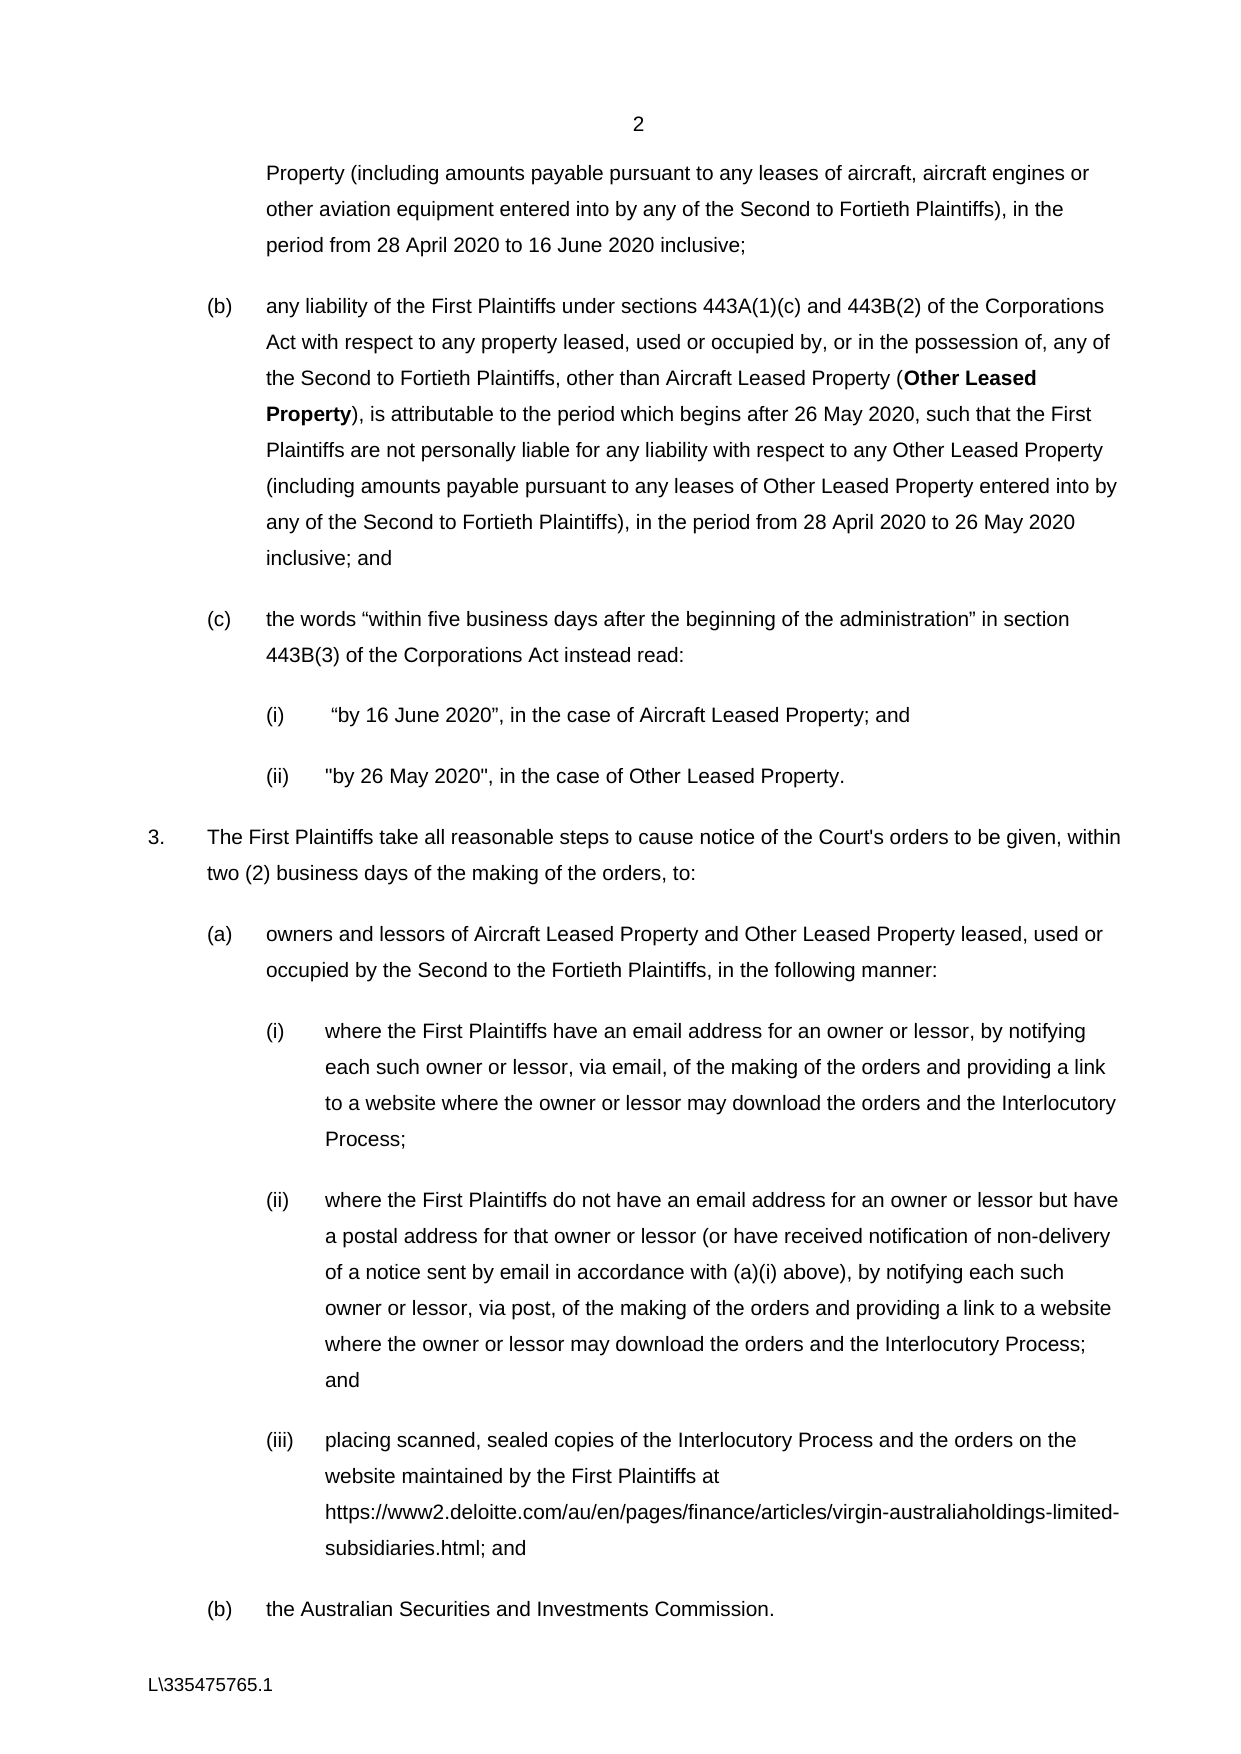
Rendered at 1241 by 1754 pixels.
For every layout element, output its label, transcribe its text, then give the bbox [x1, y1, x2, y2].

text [207, 161, 1122, 257]
text placing scanned, sealed copies of the Interlocutory Process and the orders on the website maintained by the First Plaintiffs at https://www2.deloitte.com/au/en/pages/finance/articles/virgin-australiaholdings-limited-subsidiaries.html; and [266, 1428, 1122, 1560]
text owners and lessors of Aircraft Leased Property and Other Leased Property leased, used or occupied by the Second to the Fortieth Plaintiffs, in the following manner: [207, 922, 1122, 982]
text “by 16 June 2020”, in the case of Aircraft Leased Property; and [266, 703, 1122, 727]
text where the First Plaintiffs do not have an email address for an owner or lessor but have a postal address for that owner or lessor (or have received notification of non-delivery of a notice sent by email in accordance with (a)(i) above), by notifying each such owner or lessor, via post, of the making of the orders and providing a link to a website where the owner or lessor may download the orders and the Interlocutory Process; and [266, 1188, 1122, 1391]
text any liability of the First Plaintiffs under sections 443A(1)(c) and 443B(2) of the Corporations Act with respect to any property leased, used or occupied by, or in the possession of, any of the Second to Fortieth Plaintiffs, other than Aircraft Leased Property (Other Leased Property), is attributable to the period which begins after 26 May 2020, such that the First Plaintiffs are not personally liable for any liability with respect to any Other Leased Property (including amounts payable pursuant to any leases of Other Leased Property entered into by any of the Second to Fortieth Plaintiffs), in the period from 28 April 2020 to 26 May 2020 inclusive; and [207, 294, 1122, 569]
text The First Plaintiffs take all reasonable steps to cause notice of the Court's orders to be given, within two (2) business days of the making of the orders, to: [148, 825, 1122, 885]
text "by 26 May 2020", in the case of Other Leased Property. [266, 764, 1122, 788]
text the Australian Securities and Investments Commission. [207, 1597, 1122, 1621]
text the words “within five business days after the beginning of the administration” in section 443B(3) of the Corporations Act instead read: [207, 606, 1122, 666]
text where the First Plaintiffs have an email address for an owner or lessor, by notifying each such owner or lessor, via email, of the making of the orders and providing a link to a website where the owner or lessor may download the orders and the Interlocutory Process; [266, 1019, 1122, 1151]
